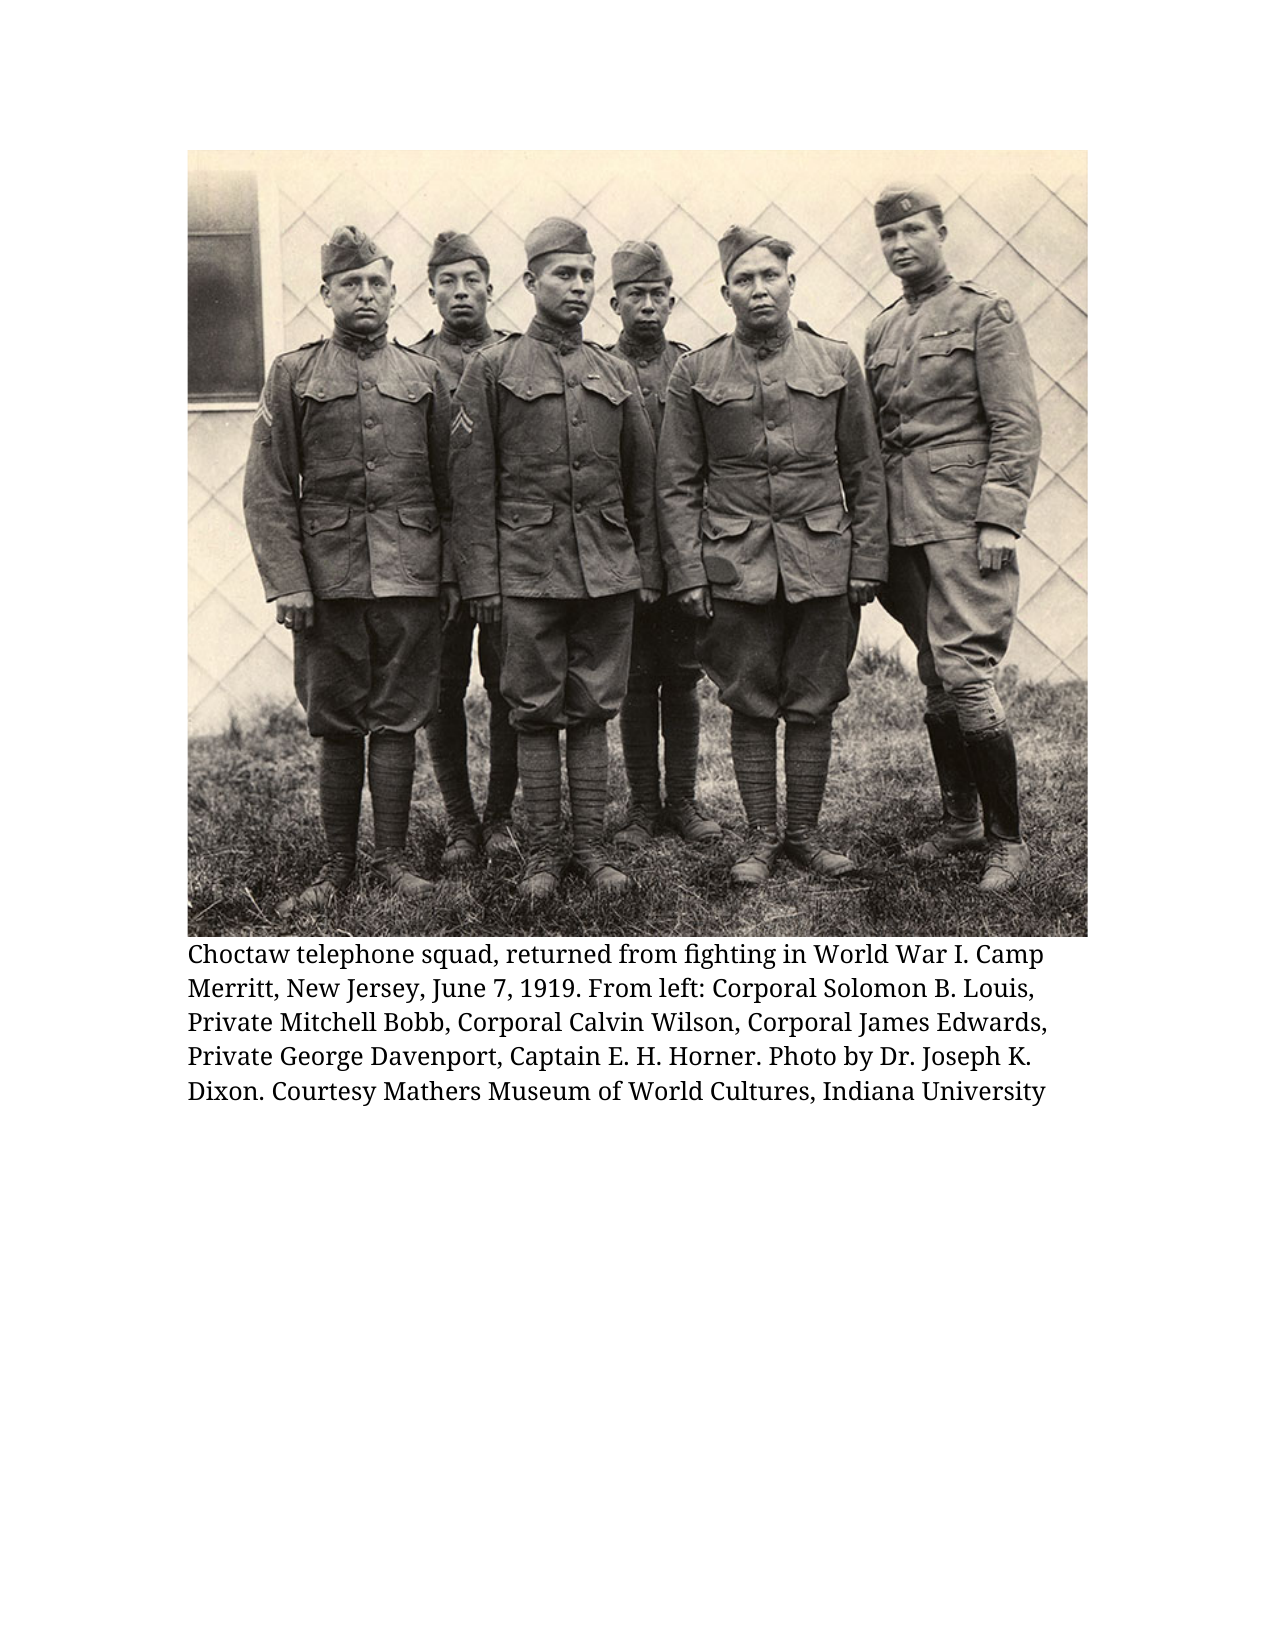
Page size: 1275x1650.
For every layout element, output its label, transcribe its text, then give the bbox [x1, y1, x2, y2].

picture [187, 150, 1088, 937]
text Choctaw telephone squad, returned from fighting in World War I. Camp Merritt, New Jersey, June 7, 1919. From left: Corporal Solomon B. Louis, Private Mitchell Bobb, Corporal Calvin Wilson, Corporal James Edwards, Private George Davenport, Captain E. H. Horner. Photo by Dr. Joseph K. Dixon. Courtesy Mathers Museum of World Cultures, Indiana University [187, 937, 1087, 1107]
